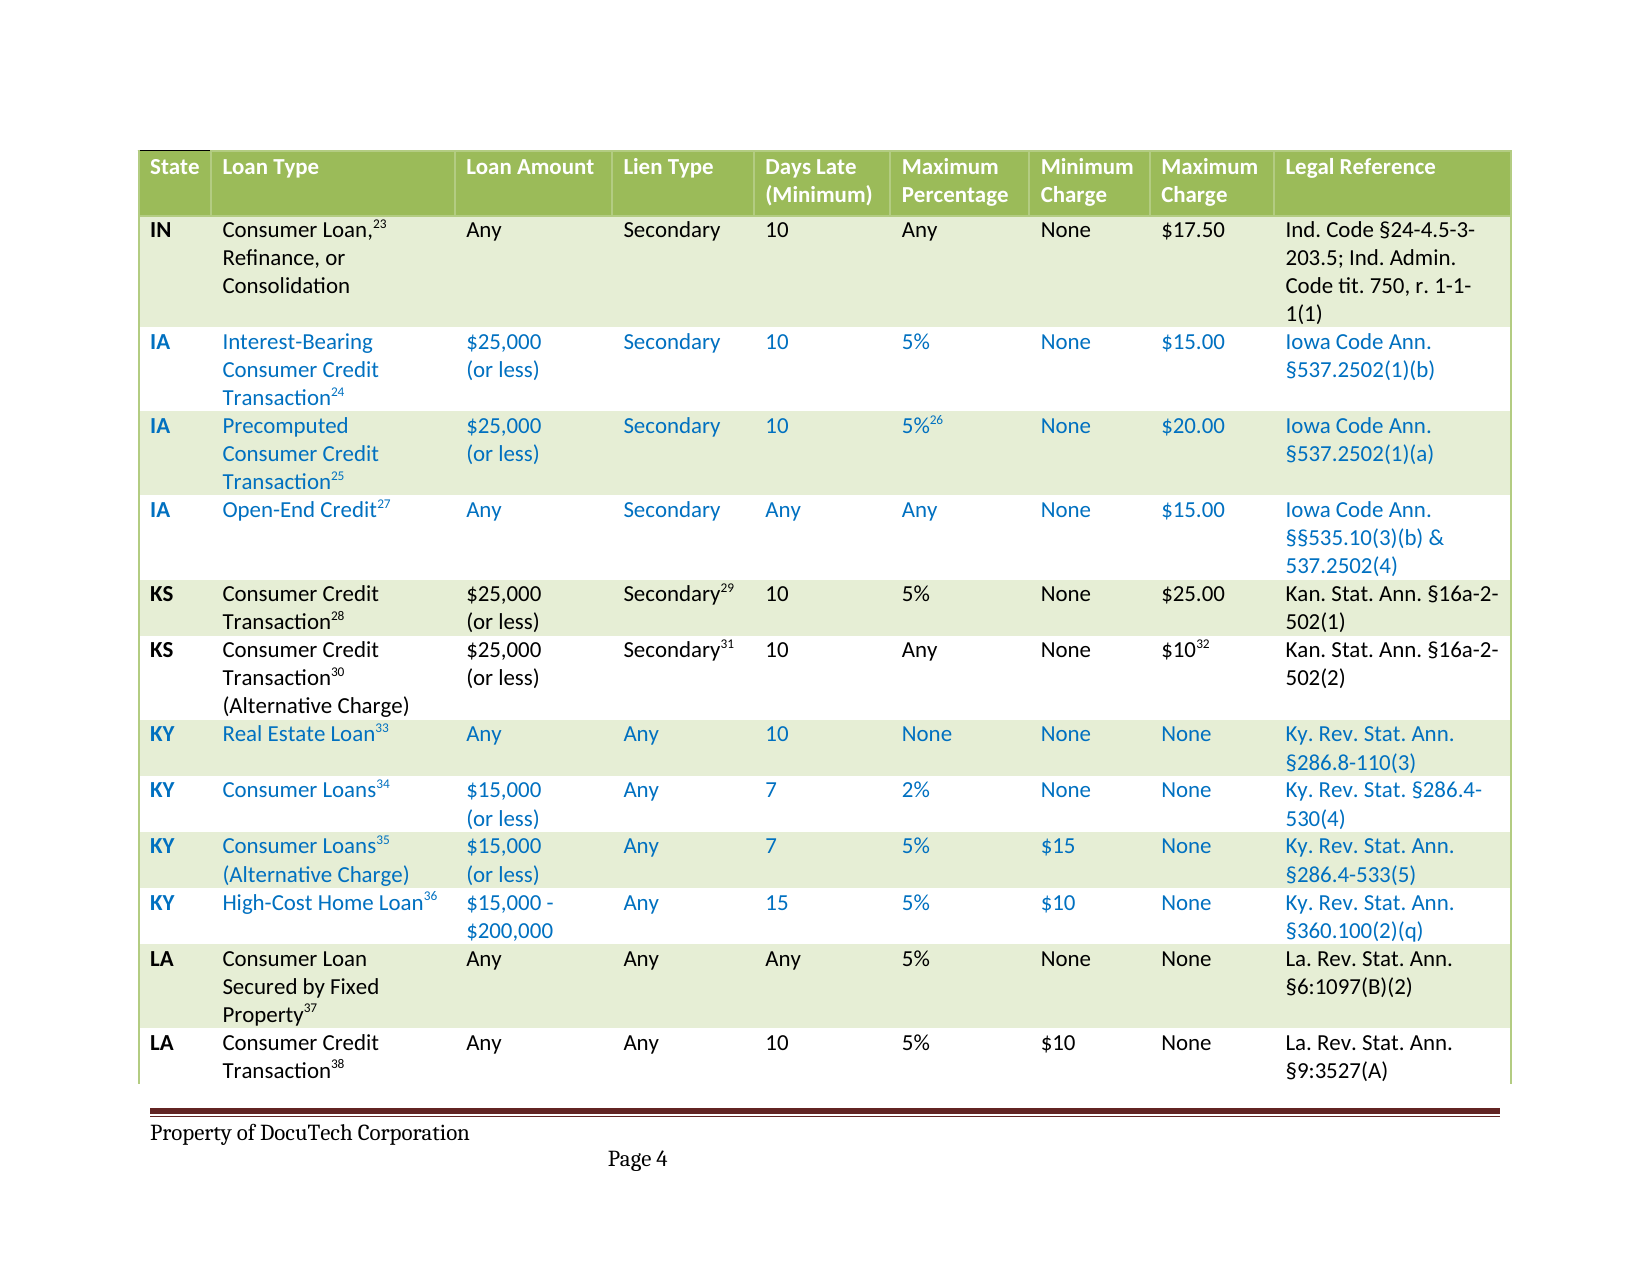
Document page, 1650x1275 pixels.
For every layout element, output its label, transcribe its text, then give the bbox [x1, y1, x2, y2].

table_cell 10 [754, 580, 890, 636]
table_cell IA [140, 411, 211, 495]
table_cell Iowa Code Ann. §537.2502(1)(b) [1274, 327, 1510, 411]
table_cell None [1029, 944, 1150, 1028]
table_cell Interest-Bearing Consumer Credit Transaction [211, 327, 455, 411]
table_cell Any [890, 217, 1029, 327]
table_header Minimum Charge [1030, 152, 1149, 215]
table_cell 10 [754, 1028, 890, 1084]
table_cell Secondary [612, 217, 754, 327]
table_cell Any [612, 888, 754, 944]
table_cell KY [140, 832, 211, 888]
table_cell None [1150, 944, 1274, 1028]
table_cell $10 [1029, 888, 1150, 944]
table_cell None [1150, 888, 1274, 944]
table_cell None [1150, 776, 1274, 832]
table_cell KY [140, 720, 211, 776]
table_cell 5% [890, 832, 1029, 888]
table_cell 10 [754, 327, 890, 411]
table_header Loan Amount [456, 152, 611, 215]
table_cell None [890, 720, 1029, 776]
table_cell Any [612, 944, 754, 1028]
table_cell High-Cost Home Loan [211, 888, 455, 944]
table_cell Any [455, 217, 612, 327]
table_cell La. Rev. Stat. Ann. §6:1097(B)(2) [1274, 944, 1510, 1028]
table_cell Consumer Loans (Alternative Charge) [211, 832, 455, 888]
table_cell $25,000 (or less) [455, 411, 612, 495]
table_cell Ky. Rev. Stat. Ann. §286.4-533(5) [1274, 832, 1510, 888]
table_cell Consumer Loans [211, 776, 455, 832]
table_cell Any [455, 944, 612, 1028]
table_cell La. Rev. Stat. Ann. §9:3527(A) [1274, 1028, 1510, 1084]
table_cell None [1029, 217, 1150, 327]
table_cell Ky. Rev. Stat. §286.4-530(4) [1274, 776, 1510, 832]
table_cell 10 [754, 720, 890, 776]
table_cell Consumer Credit Transaction (Alternative Charge) [211, 636, 455, 719]
table_cell 7 [754, 776, 890, 832]
table_cell IA [140, 495, 211, 579]
table_header Maximum Percentage [891, 152, 1028, 215]
table_cell Precomputed Consumer Credit Transaction [211, 411, 455, 495]
table_header Days Late (Minimum) [755, 152, 889, 215]
table_cell Kan. Stat. Ann. §16a-2-502(1) [1274, 580, 1510, 636]
table_cell Real Estate Loan [211, 720, 455, 776]
table_cell KS [140, 580, 211, 636]
table_cell $15,000 (or less) [455, 832, 612, 888]
table_cell None [1029, 327, 1150, 411]
table_cell 5% [890, 888, 1029, 944]
table_cell IA [140, 327, 211, 411]
table_cell KY [140, 888, 211, 944]
table_header Legal Reference [1275, 152, 1510, 215]
table_cell Consumer Loan Secured by Fixed Property [211, 944, 455, 1028]
table_cell 5% [890, 944, 1029, 1028]
table_cell 10 [754, 636, 890, 719]
table_cell None [1150, 720, 1274, 776]
table_cell Ky. Rev. Stat. Ann. §360.100(2)(q) [1274, 888, 1510, 944]
table_cell Kan. Stat. Ann. §16a-2-502(2) [1274, 636, 1510, 719]
table_cell Consumer Loan, Refinance, or Consolidation [211, 217, 455, 327]
table_cell LA [140, 944, 211, 1028]
table_cell KY [140, 776, 211, 832]
table_cell Any [455, 1028, 612, 1084]
table_cell Secondary [612, 495, 754, 579]
table_cell $15,000 (or less) [455, 776, 612, 832]
table_cell Any [754, 944, 890, 1028]
table_cell Any [455, 720, 612, 776]
table_header Lien Type [613, 152, 753, 215]
table_cell $25,000 (or less) [455, 327, 612, 411]
table_cell 7 [754, 832, 890, 888]
table_cell Consumer Credit Transaction [211, 1028, 455, 1084]
table_cell Secondary [612, 580, 754, 636]
table_cell 5% [890, 411, 1029, 495]
table_cell Secondary [612, 327, 754, 411]
table_cell Any [754, 495, 890, 579]
table_cell 5% [890, 580, 1029, 636]
table_cell Secondary [612, 636, 754, 719]
table_cell None [1150, 832, 1274, 888]
table_cell $20.00 [1150, 411, 1274, 495]
table_header Loan Type [212, 152, 454, 215]
table_cell Consumer Credit Transaction [211, 580, 455, 636]
table_cell LA [140, 1028, 211, 1084]
table_cell None [1029, 495, 1150, 579]
table_cell $17.50 [1150, 217, 1274, 327]
table_cell Open-End Credit [211, 495, 455, 579]
table_cell 2% [890, 776, 1029, 832]
table_cell None [1029, 720, 1150, 776]
table_cell Ky. Rev. Stat. Ann. §286.8-110(3) [1274, 720, 1510, 776]
table_cell $25,000 (or less) [455, 636, 612, 719]
table_cell Any [890, 636, 1029, 719]
table_cell $10 [1029, 1028, 1150, 1084]
table_cell None [1029, 580, 1150, 636]
table_cell Iowa Code Ann. §§535.10(3)(b) & 537.2502(4) [1274, 495, 1510, 579]
table_cell 5% [890, 1028, 1029, 1084]
table_cell Ind. Code §24-4.5-3-203.5; Ind. Admin. Code tit. 750, r. 1-1-1(1) [1274, 217, 1510, 327]
table_cell $10 [1150, 636, 1274, 719]
table_cell Any [612, 720, 754, 776]
table_cell $25.00 [1150, 580, 1274, 636]
table_cell 10 [754, 411, 890, 495]
table_cell $15,000 - $200,000 [455, 888, 612, 944]
table_cell KS [140, 636, 211, 719]
table_cell 15 [754, 888, 890, 944]
table_cell IN [140, 217, 211, 327]
table_cell $25,000 (or less) [455, 580, 612, 636]
table_cell None [1029, 411, 1150, 495]
table_header State [140, 151, 210, 215]
table_cell $15.00 [1150, 327, 1274, 411]
table_cell 10 [754, 217, 890, 327]
table_cell Any [612, 776, 754, 832]
table_cell Secondary [612, 411, 754, 495]
table_cell None [1029, 636, 1150, 719]
table_cell None [1029, 776, 1150, 832]
table_cell Any [455, 495, 612, 579]
table_cell Iowa Code Ann. §537.2502(1)(a) [1274, 411, 1510, 495]
table_cell $15 [1029, 832, 1150, 888]
table_cell Any [612, 832, 754, 888]
table_header Maximum Charge [1151, 152, 1273, 215]
table_cell None [1150, 1028, 1274, 1084]
table_cell Any [890, 495, 1029, 579]
table_cell 5% [890, 327, 1029, 411]
table_cell $15.00 [1150, 495, 1274, 579]
table_cell Any [612, 1028, 754, 1084]
